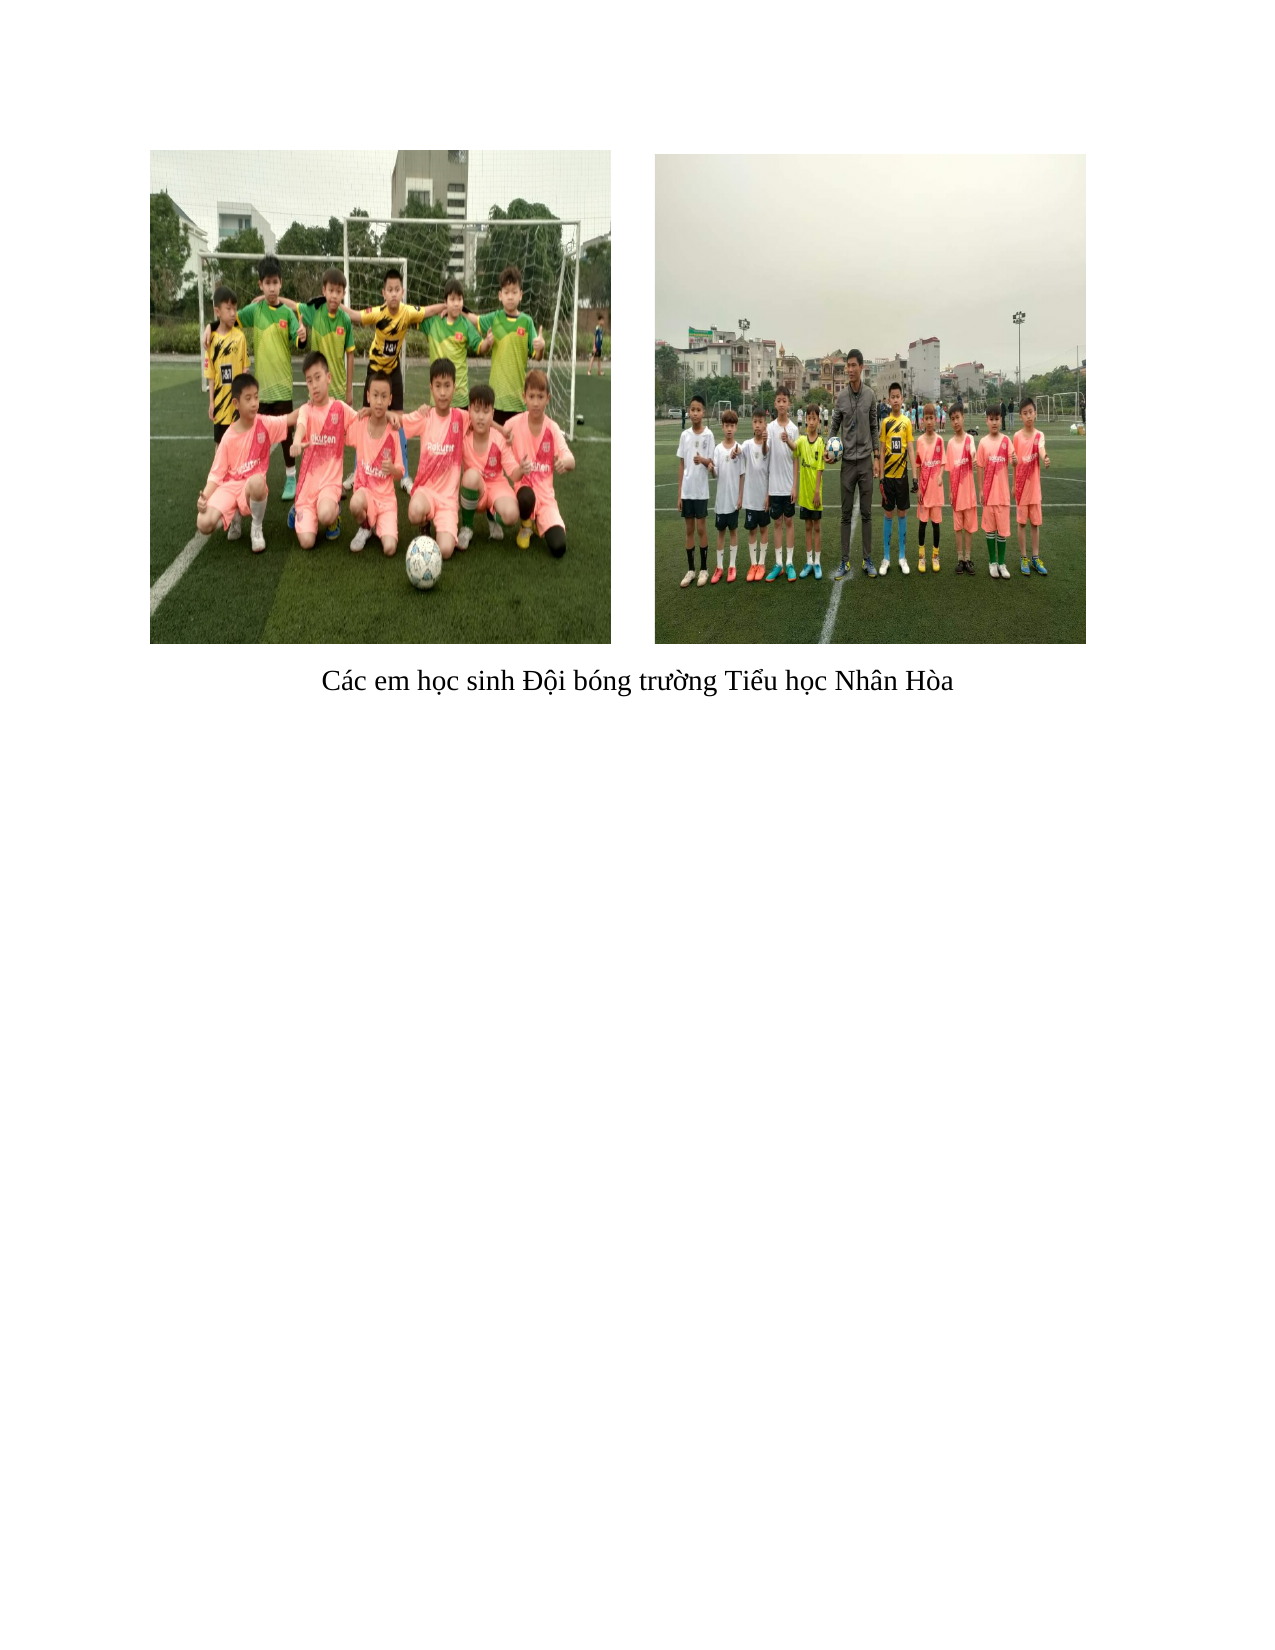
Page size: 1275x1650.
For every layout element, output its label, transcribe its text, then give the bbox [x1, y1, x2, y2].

picture [150, 150, 611, 644]
picture [654, 154, 1086, 644]
text Các em học sinh Đội bóng trường Tiểu học Nhân Hòa [150, 663, 1125, 697]
